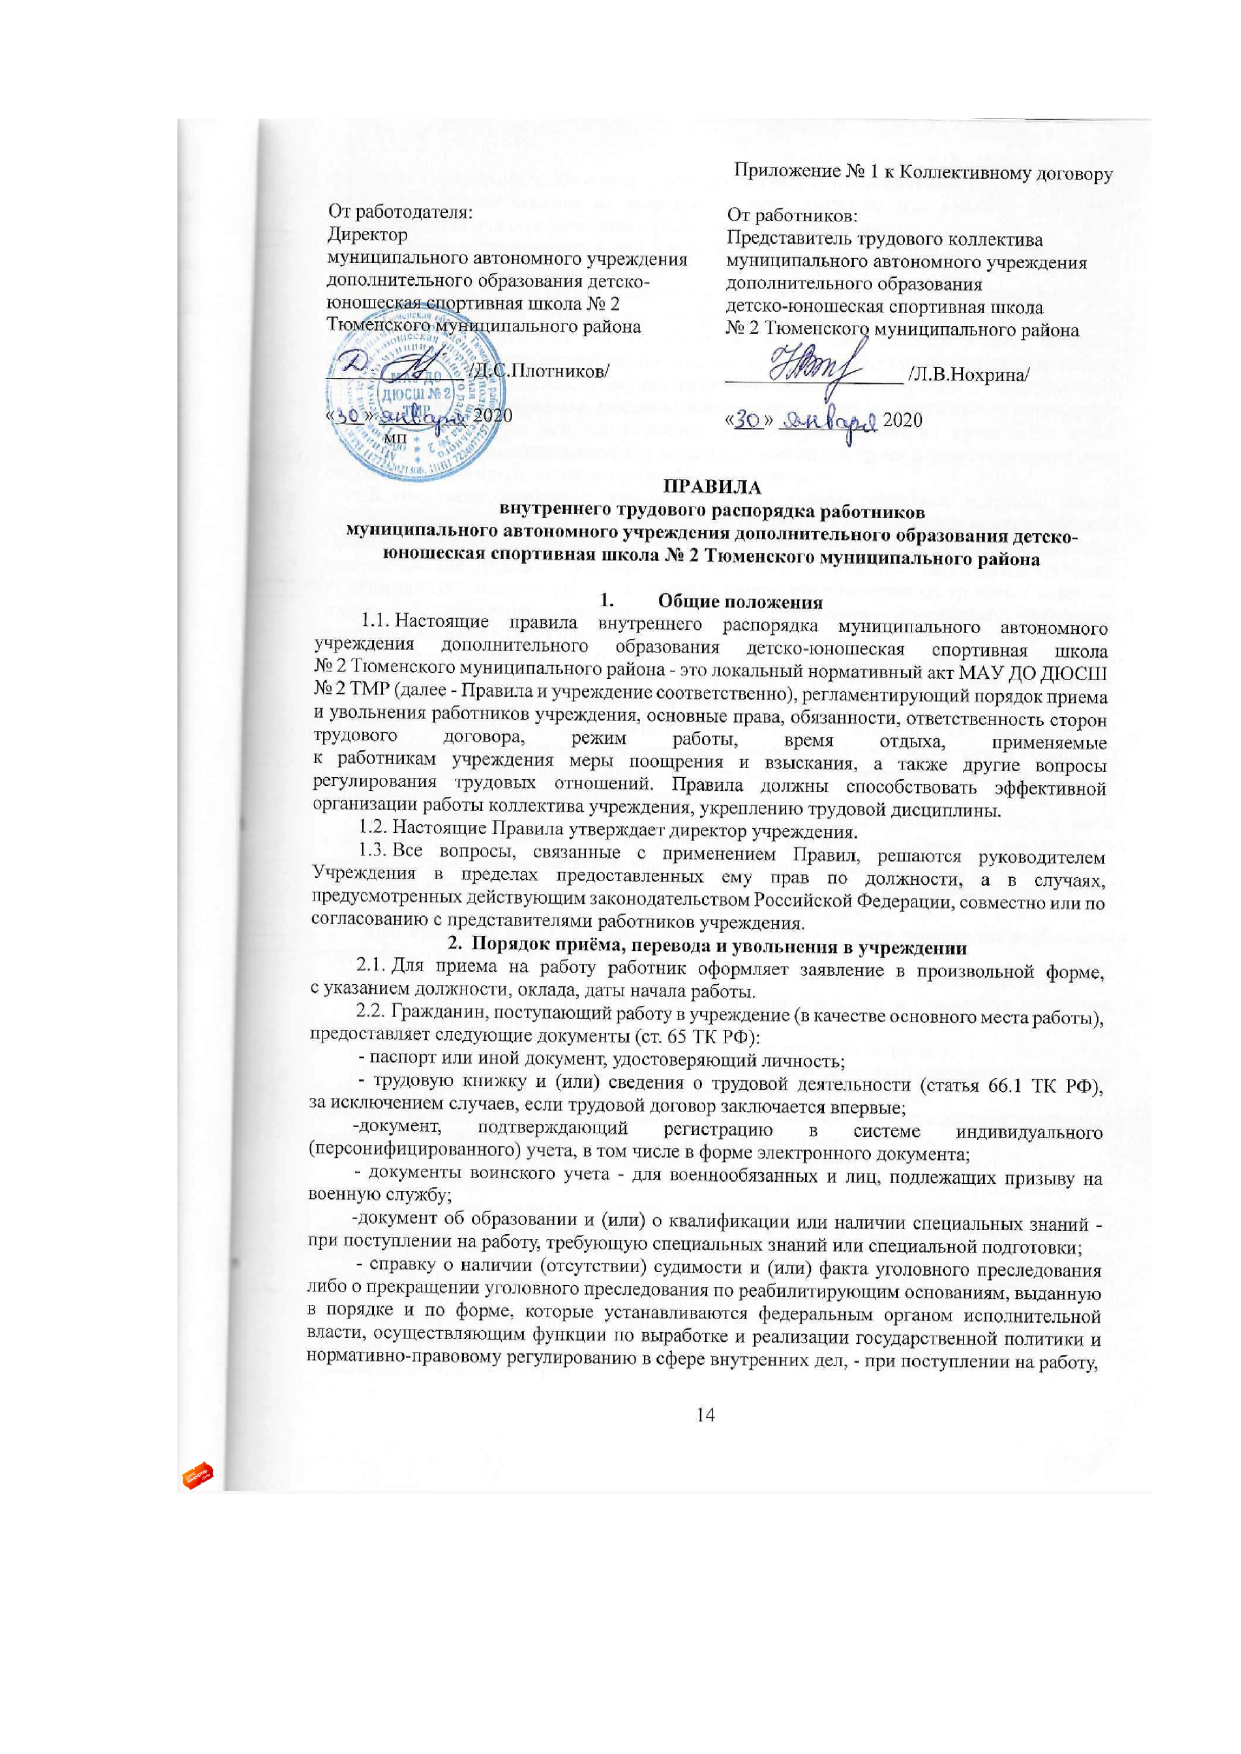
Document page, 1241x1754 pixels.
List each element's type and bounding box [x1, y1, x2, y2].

picture [177, 118, 1152, 1494]
